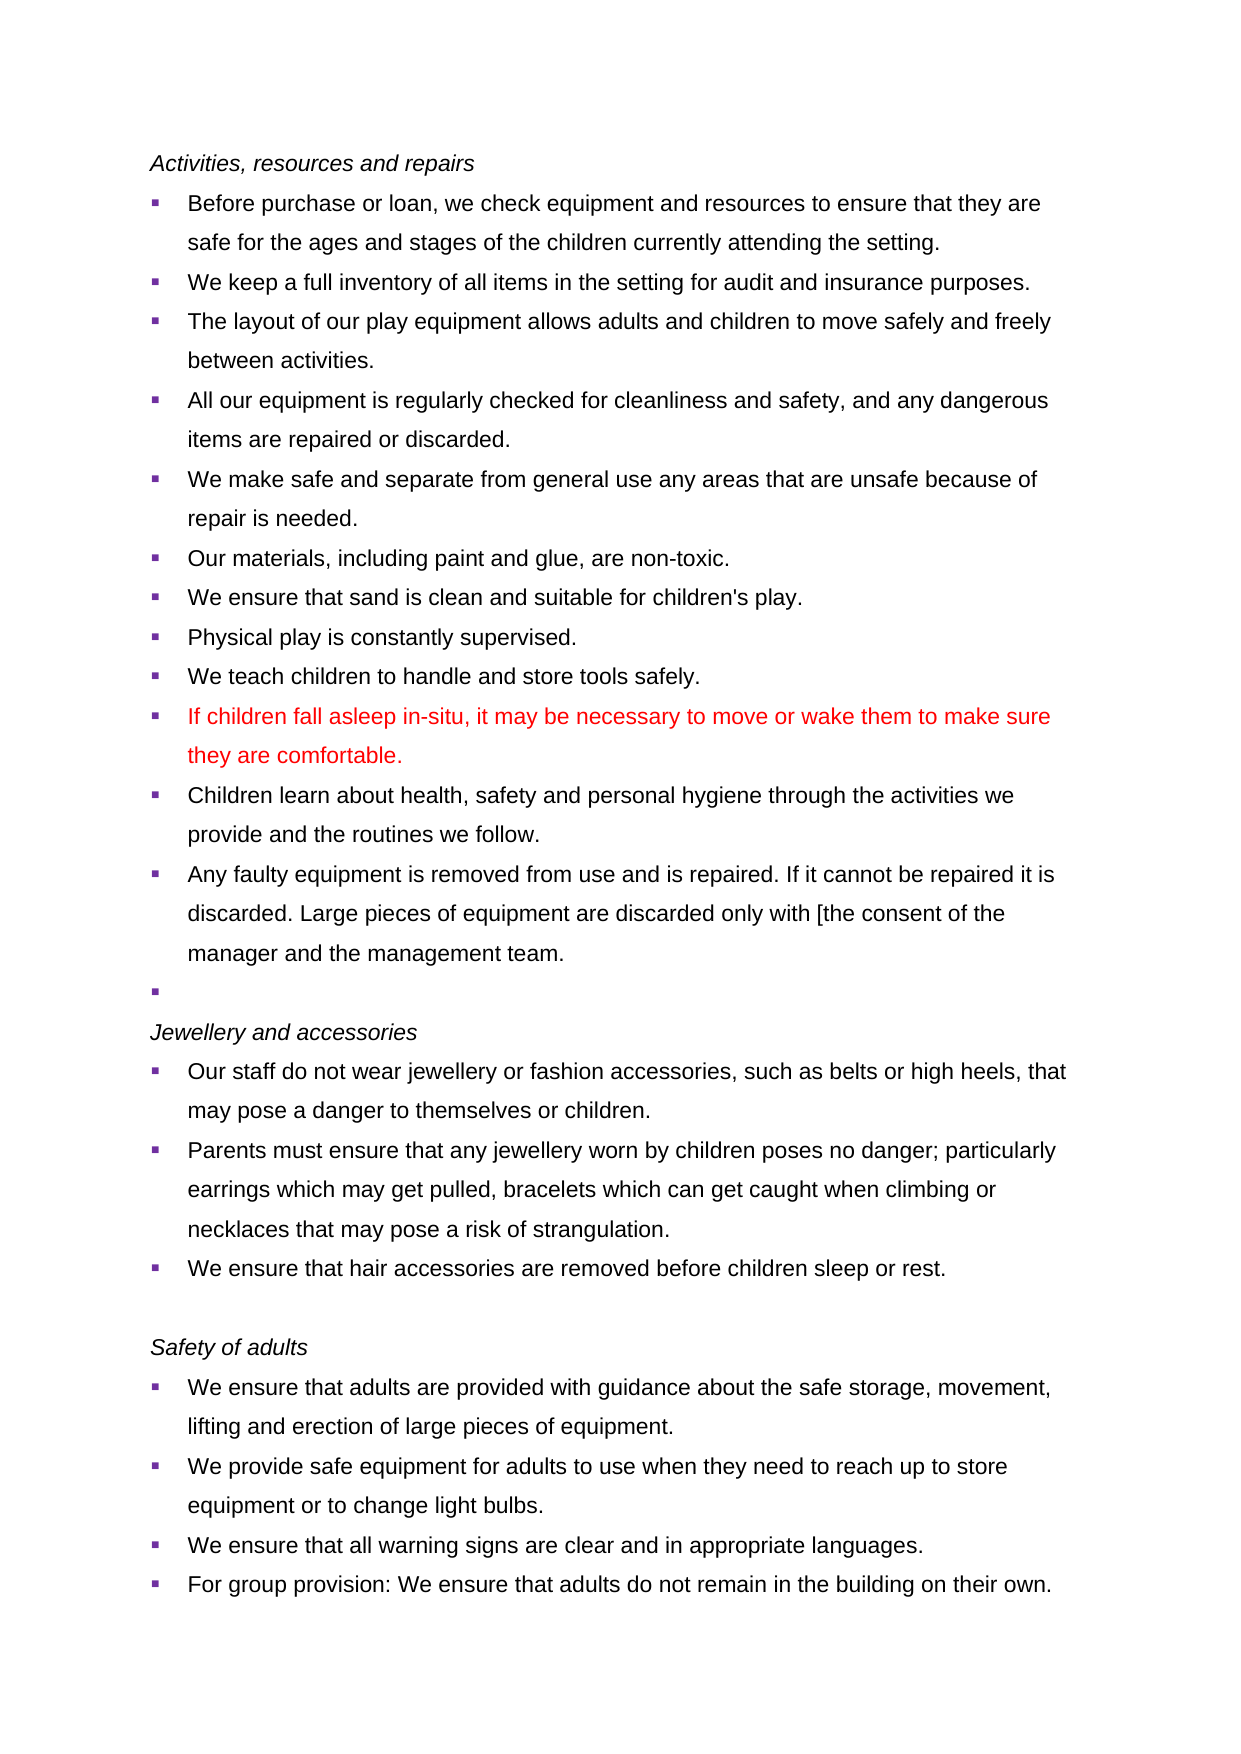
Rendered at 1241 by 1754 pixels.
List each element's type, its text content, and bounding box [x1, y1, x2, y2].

list If children fall asleep in-situ, it may be necessary to move or wake them to make sure they are comfortable. [150, 703, 1090, 768]
list All our equipment is regularly checked for cleanliness and safety, and any dangerous items are repaired or discarded. [150, 387, 1090, 453]
subtitle Safety of adults [150, 1334, 1090, 1361]
list We ensure that all warning signs are clear and in appropriate languages. [150, 1532, 1090, 1558]
list We provide safe equipment for adults to use when they need to reach up to store equipment or to change light bulbs. [150, 1453, 1090, 1519]
list We teach children to handle and store tools safely. [150, 663, 1090, 689]
list Children learn about health, safety and personal hygiene through the activities we provide and the routines we follow. [150, 782, 1090, 847]
list We ensure that adults are provided with guidance about the safe storage, movement, lifting and erection of large pieces of equipment. [150, 1374, 1090, 1440]
list The layout of our play equipment allows adults and children to move safely and freely between activities. [150, 308, 1090, 374]
list Our materials, including paint and glue, are non-toxic. [150, 545, 1090, 571]
text Jewellery and accessories [150, 1018, 1090, 1045]
list For group provision: We ensure that adults do not remain in the building on their own. [150, 1571, 1090, 1598]
list Parents must ensure that any jewellery worn by children poses no danger; particularly earrings which may get pulled, bracelets which can get caught when climbing or necklaces that may pose a risk of strangulation. [150, 1137, 1090, 1242]
list We make safe and separate from general use any areas that are unsafe because of repair is needed. [150, 466, 1090, 532]
list We ensure that sand is clean and suitable for children's play. [150, 584, 1090, 611]
list Before purchase or loan, we check equipment and resources to ensure that they are safe for the ages and stages of the children currently attending the setting. [150, 189, 1090, 255]
list Any faulty equipment is removed from use and is repaired. If it cannot be repaired it is discarded. Large pieces of equipment are discarded only with [the consent of the manager and the management team. [150, 861, 1090, 966]
list We keep a full inventory of all items in the setting for audit and insurance purposes. [150, 268, 1090, 295]
list We ensure that hair accessories are removed before children sleep or rest. [150, 1255, 1090, 1282]
list Our staff do not wear jewellery or fashion accessories, such as belts or high heels, that may pose a danger to themselves or children. [150, 1058, 1090, 1124]
text Activities, resources and repairs [150, 150, 1090, 176]
list Physical play is constantly supervised. [150, 624, 1090, 650]
